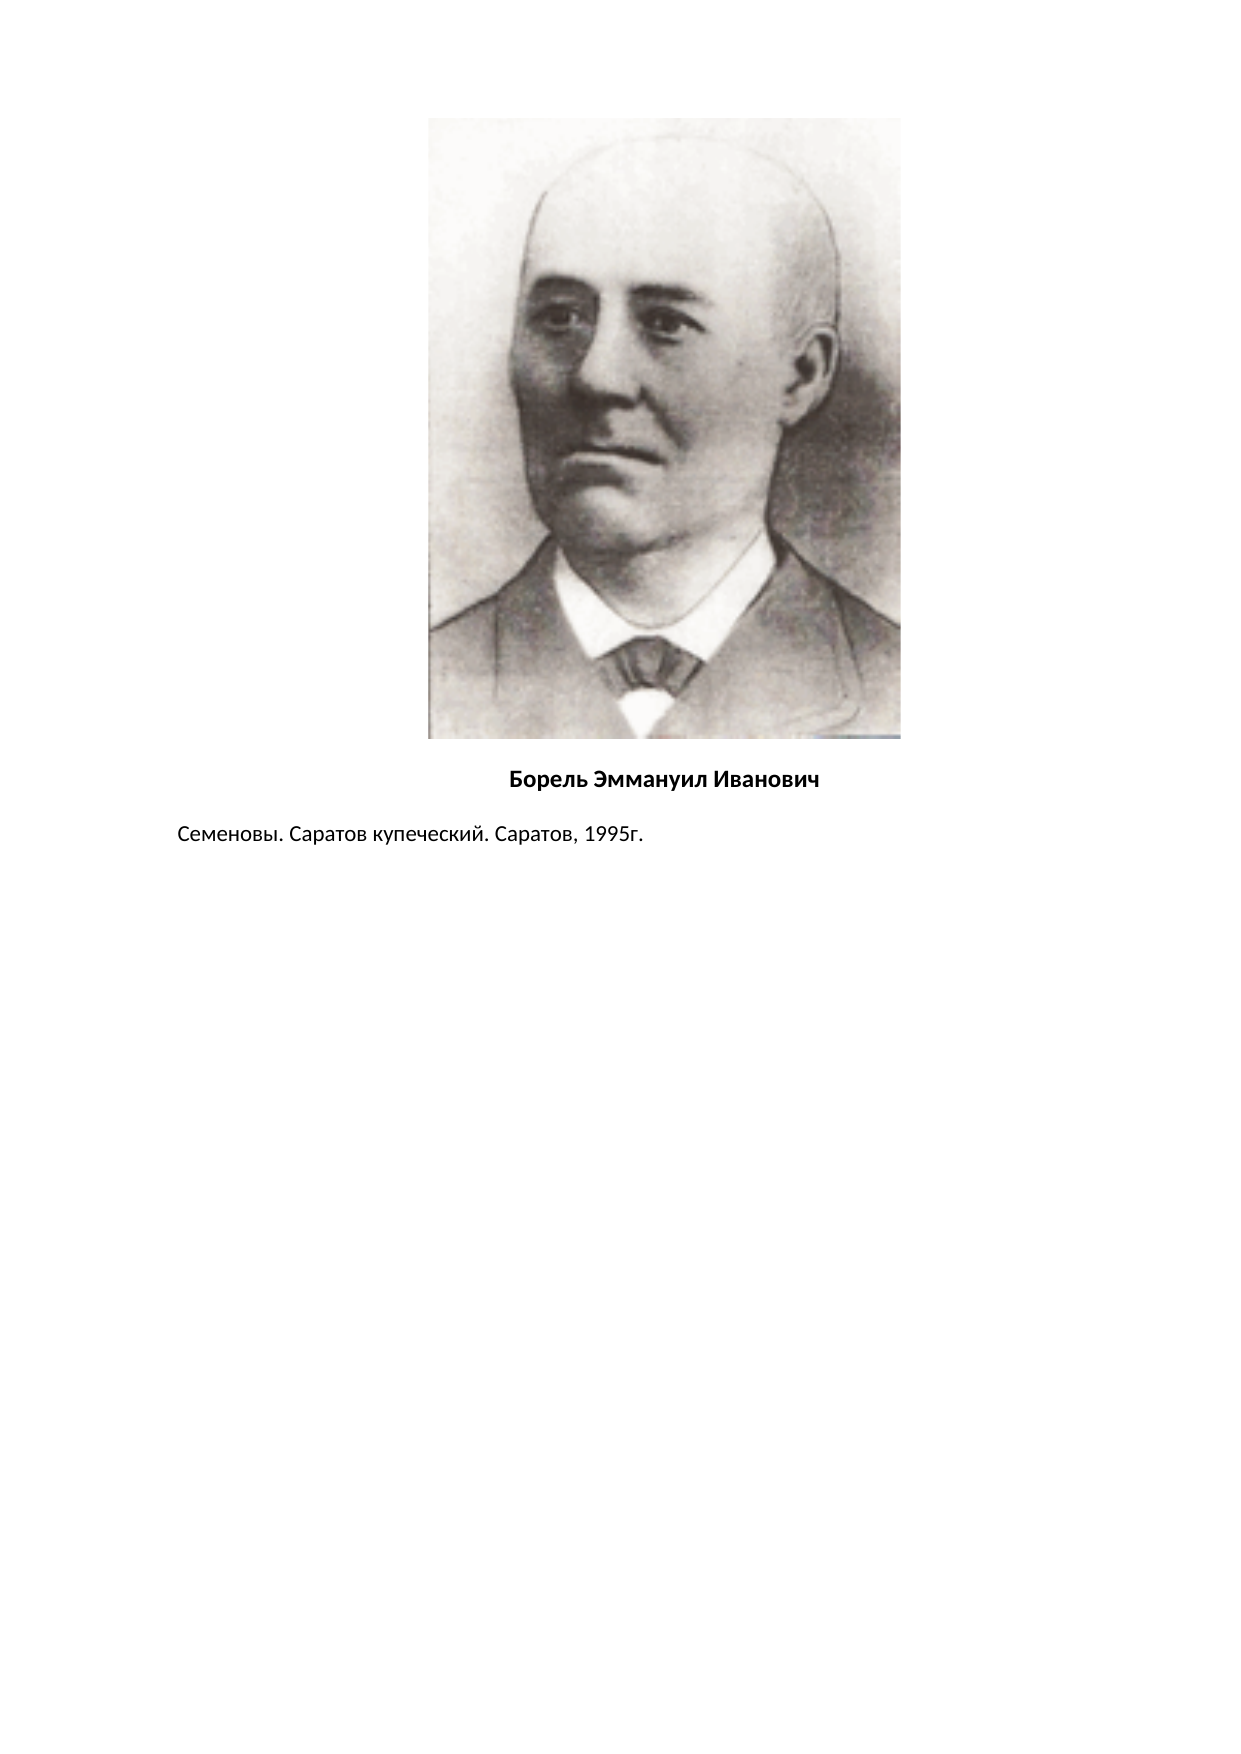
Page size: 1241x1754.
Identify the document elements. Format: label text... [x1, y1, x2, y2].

text Семеновы. Саратов купеческий. Саратов, 1995г. [177, 819, 1152, 847]
text Борель Эммануил Иванович [177, 763, 1152, 794]
picture [428, 118, 901, 739]
